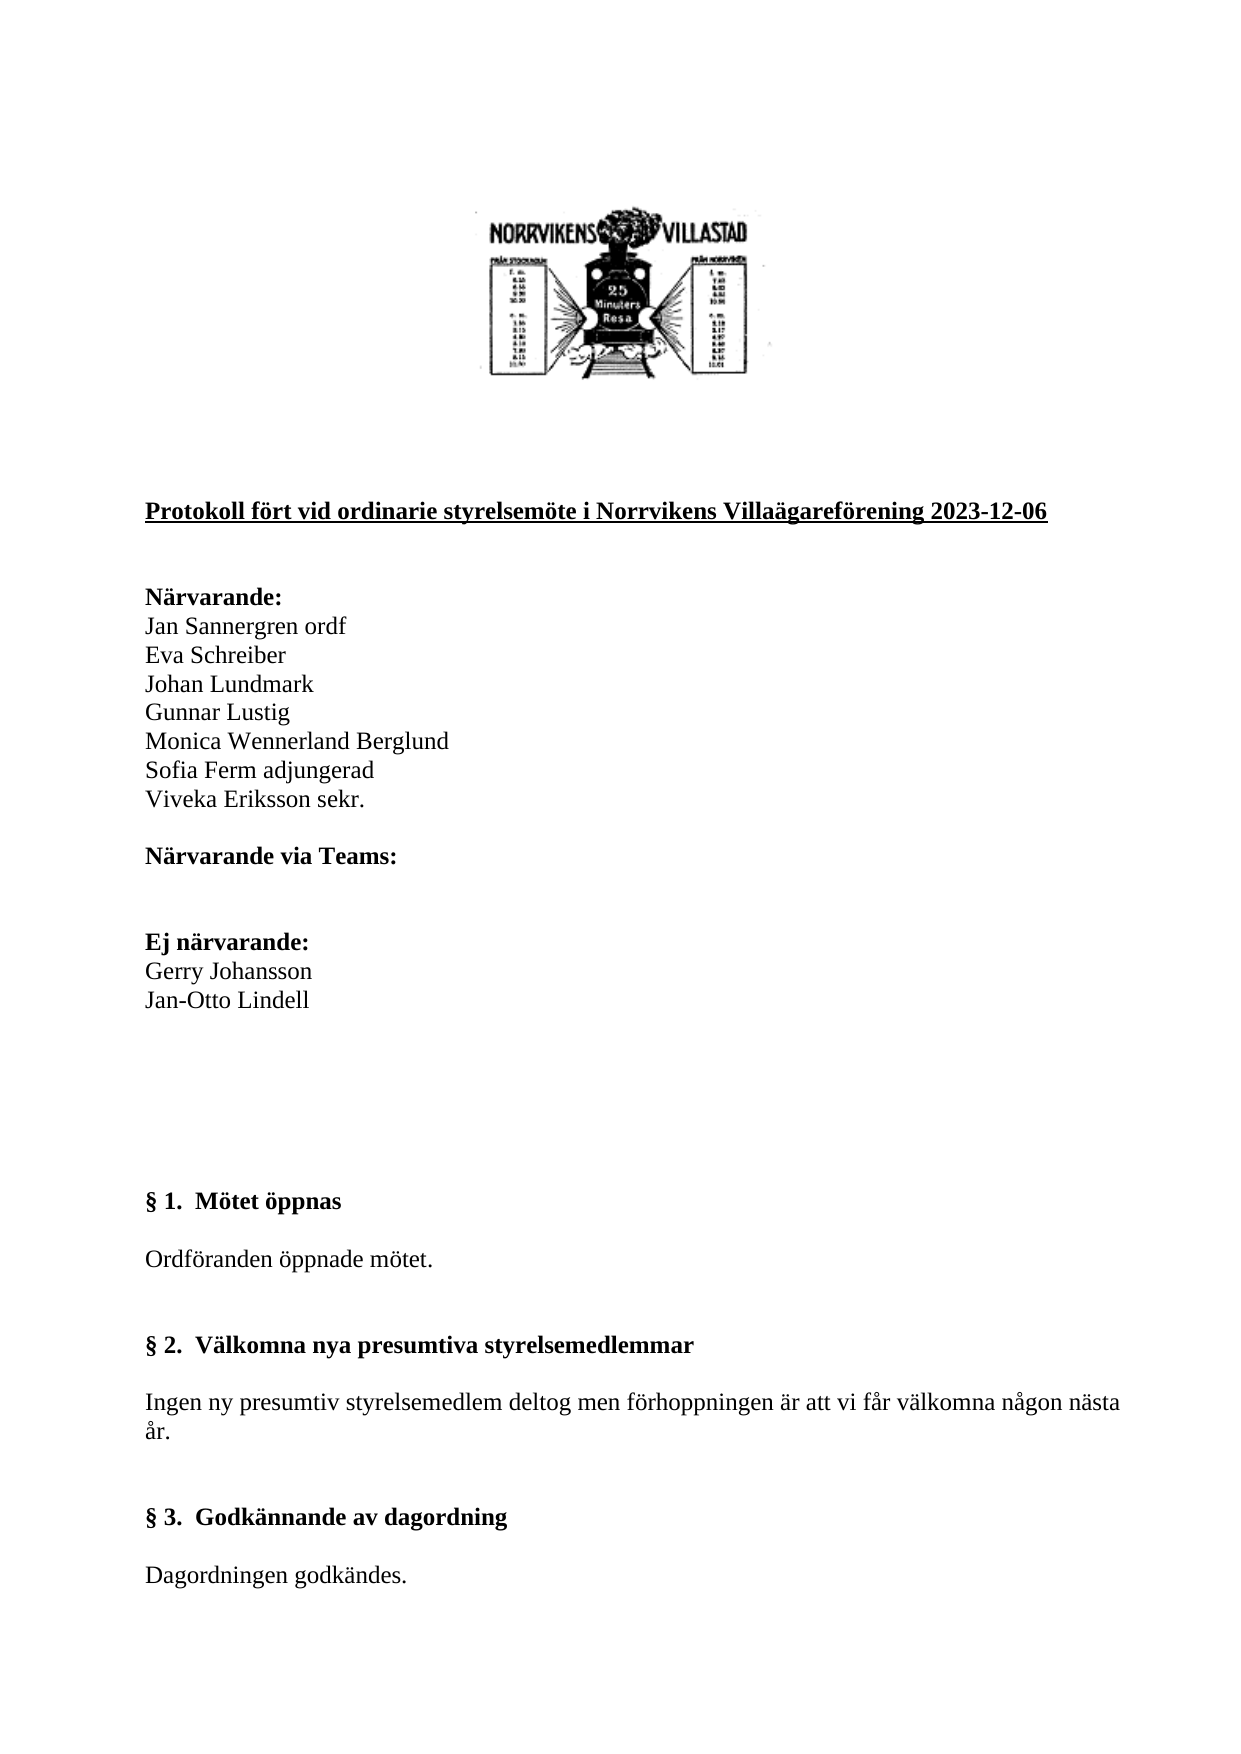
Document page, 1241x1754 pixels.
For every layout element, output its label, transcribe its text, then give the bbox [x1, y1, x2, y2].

text Gunnar Lustig [145, 697, 1152, 726]
text Eva Schreiber [145, 640, 1152, 669]
text Närvarande: [145, 582, 1152, 611]
text Jan Sannergren ordf [145, 611, 1152, 640]
text Närvarande via Teams: [145, 841, 1152, 870]
text Ingen ny presumtiv styrelsemedlem deltog men förhoppningen är att vi får välkomna någon nästa år. [145, 1387, 1152, 1445]
text Sofia Ferm adjungerad [145, 755, 1152, 784]
text Gerry Johansson [145, 956, 1152, 985]
text Monica Wennerland Berglund [145, 726, 1152, 755]
picture [463, 146, 777, 468]
text Dagordningen godkändes. [145, 1560, 1152, 1589]
text § 3. Godkännande av dagordning [89, 1502, 1152, 1531]
text § 2. Välkomna nya presumtiva styrelsemedlemmar [89, 1330, 1152, 1359]
text Protokoll fört vid ordinarie styrelsemöte i Norrvikens Villaägareförening 2023-12-06 [145, 496, 1219, 525]
text Johan Lundmark [145, 669, 1152, 697]
text Viveka Eriksson sekr. [145, 784, 1152, 812]
text Ordföranden öppnade mötet. [145, 1244, 1152, 1272]
text § 1. Mötet öppnas [89, 1186, 1152, 1215]
text Ej närvarande: [145, 927, 1152, 956]
text Jan-Otto Lindell [145, 985, 1152, 1014]
